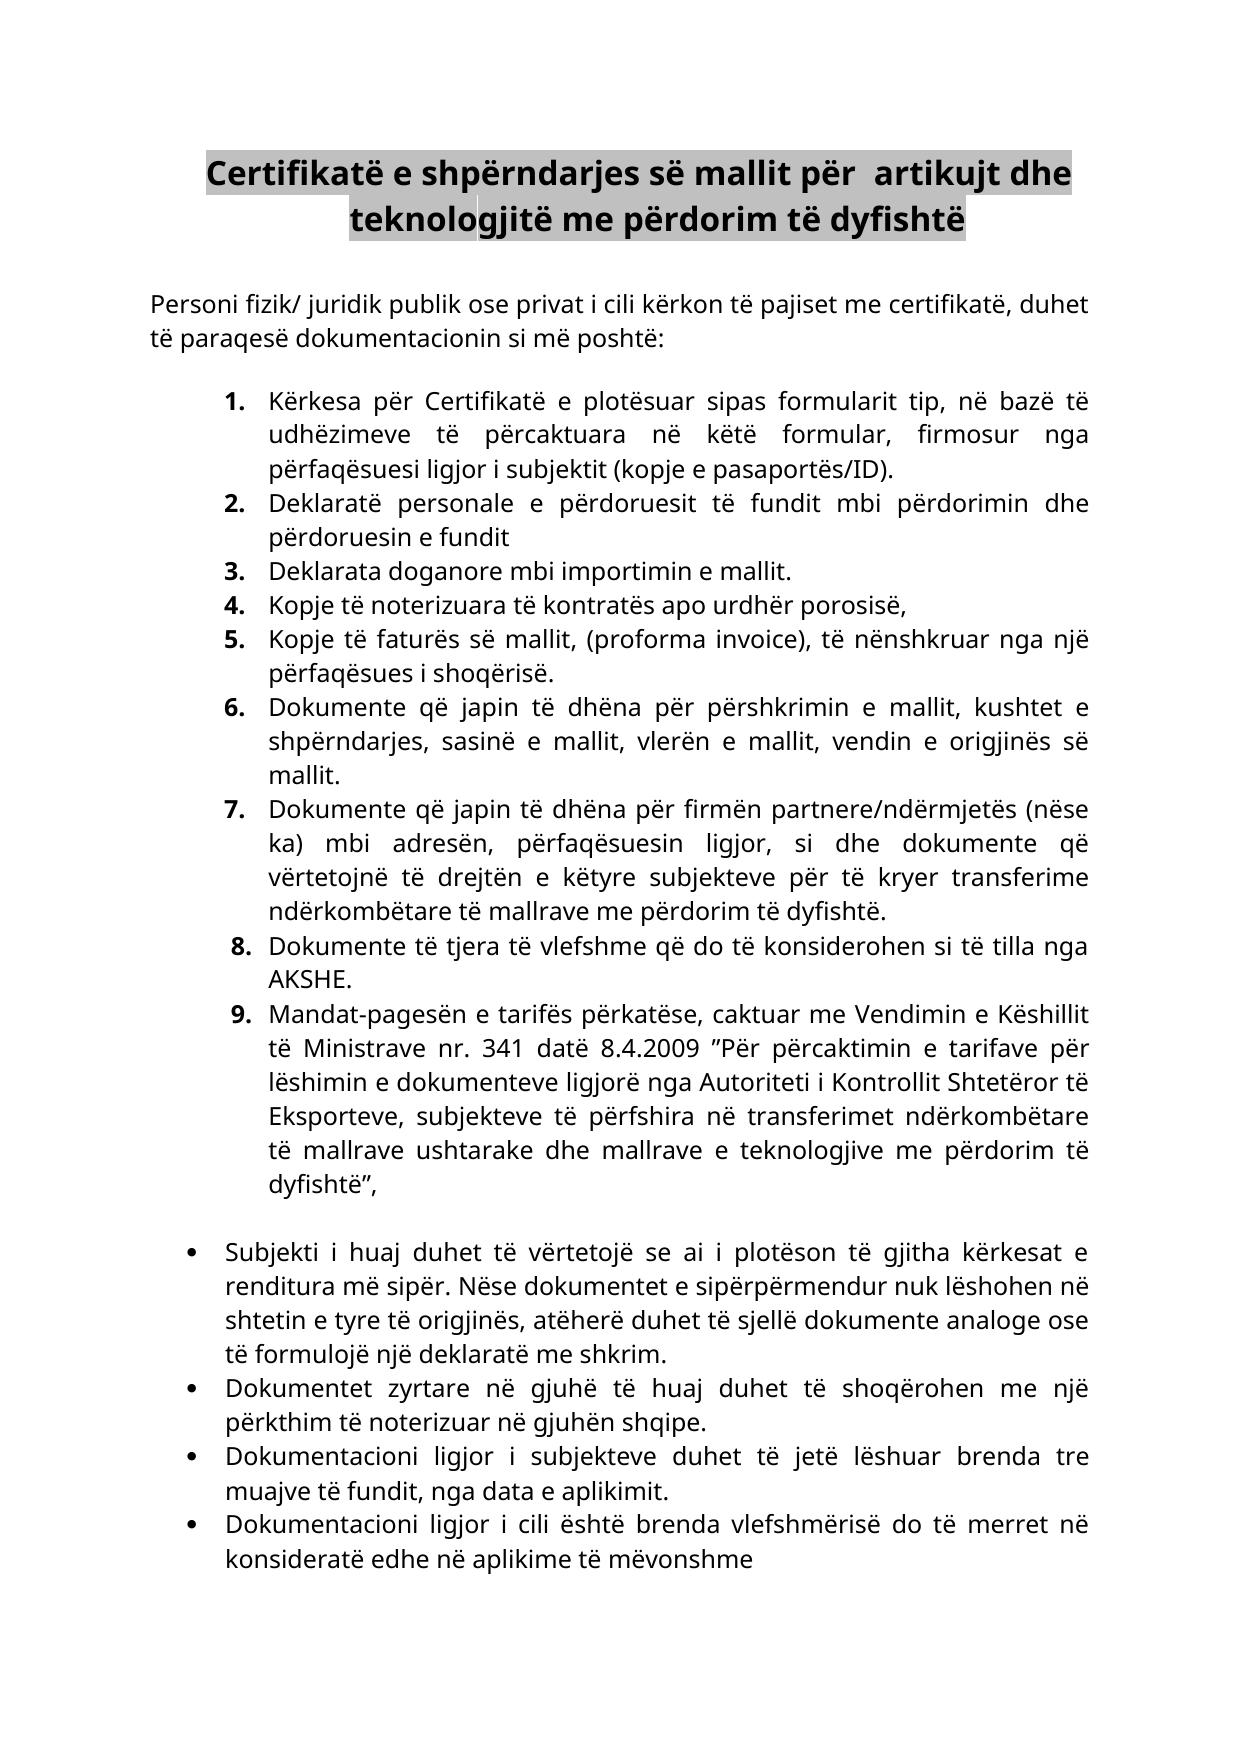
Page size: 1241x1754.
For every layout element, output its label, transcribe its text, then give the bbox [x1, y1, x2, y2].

list Kopje të faturës së mallit, (proforma invoice), të nënshkruar nga një përfaqësues i shoqërisë. [224, 622, 1090, 690]
list Kopje të noterizuara të kontratës apo urdhër porosisë, [224, 587, 1090, 622]
list Deklarata doganore mbi importimin e mallit. [224, 553, 1090, 587]
list Dokumentacioni ligjor i subjekteve duhet të jetë lëshuar brenda tre muajve të fundit, nga data e aplikimit. [187, 1439, 1090, 1507]
list Dokumente që japin të dhëna për përshkrimin e mallit, kushtet e shpërndarjes, sasinë e mallit, vlerën e mallit, vendin e origjinës së mallit. [224, 690, 1090, 792]
text Personi fizik/ juridik publik ose privat i cili kërkon të pajiset me certifikatë, duhet të paraqesë dokumentacionin si më poshtë: [150, 286, 1090, 354]
list Kërkesa për Certifikatë e plotësuar sipas formularit tip, në bazë të udhëzimeve të përcaktuara në këtë formular, firmosur nga përfaqësuesi ligjor i subjektit (kopje e pasaportës/ID). [224, 383, 1090, 485]
list Dokumente të tjera të vlefshme që do të konsiderohen si të tilla nga AKSHE. [231, 928, 1090, 996]
text Certifikatë e shpërndarjes së mallit për artikujt dhe teknologjitë me përdorim të dyfishtë [966, 150, 1090, 241]
list Dokumente që japin të dhëna për firmën partnere/ndërmjetës (nëse ka) mbi adresën, përfaqësuesin ligjor, si dhe dokumente që vërtetojnë të drejtën e këtyre subjekteve për të kryer transferime ndërkombëtare të mallrave me përdorim të dyfishtë. [224, 792, 1090, 928]
list Mandat-pagesën e tarifës përkatëse, caktuar me Vendimin e Këshillit të Ministrave nr. 341 datë 8.4.2009 ”Për përcaktimin e tarifave për lëshimin e dokumenteve ligjorë nga Autoriteti i Kontrollit Shtetëror të Eksporteve, subjekteve të përfshira në transferimet ndërkombëtare të mallrave ushtarake dhe mallrave e teknologjive me përdorim të dyfishtë”, [231, 996, 1090, 1201]
list Dokumentacioni ligjor i cili është brenda vlefshmërisë do të merret në konsideratë edhe në aplikime të mëvonshme [187, 1507, 1090, 1575]
list Deklaratë personale e përdoruesit të fundit mbi përdorimin dhe përdoruesin e fundit [224, 485, 1090, 553]
list Subjekti i huaj duhet të vërtetojë se ai i plotëson të gjitha kërkesat e renditura më sipër. Nëse dokumentet e sipërpërmendur nuk lëshohen në shtetin e tyre të origjinës, atëherë duhet të sjellë dokumente analoge ose të formulojë një deklaratë me shkrim. [187, 1235, 1090, 1371]
text Certifikatë e shpërndarjes së mallit për artikujt dhe teknologjitë me përdorim të dyfishtë [187, 150, 349, 241]
list Dokumentet zyrtare në gjuhë të huaj duhet të shoqërohen me një përkthim të noterizuar në gjuhën shqipe. [187, 1371, 1090, 1439]
